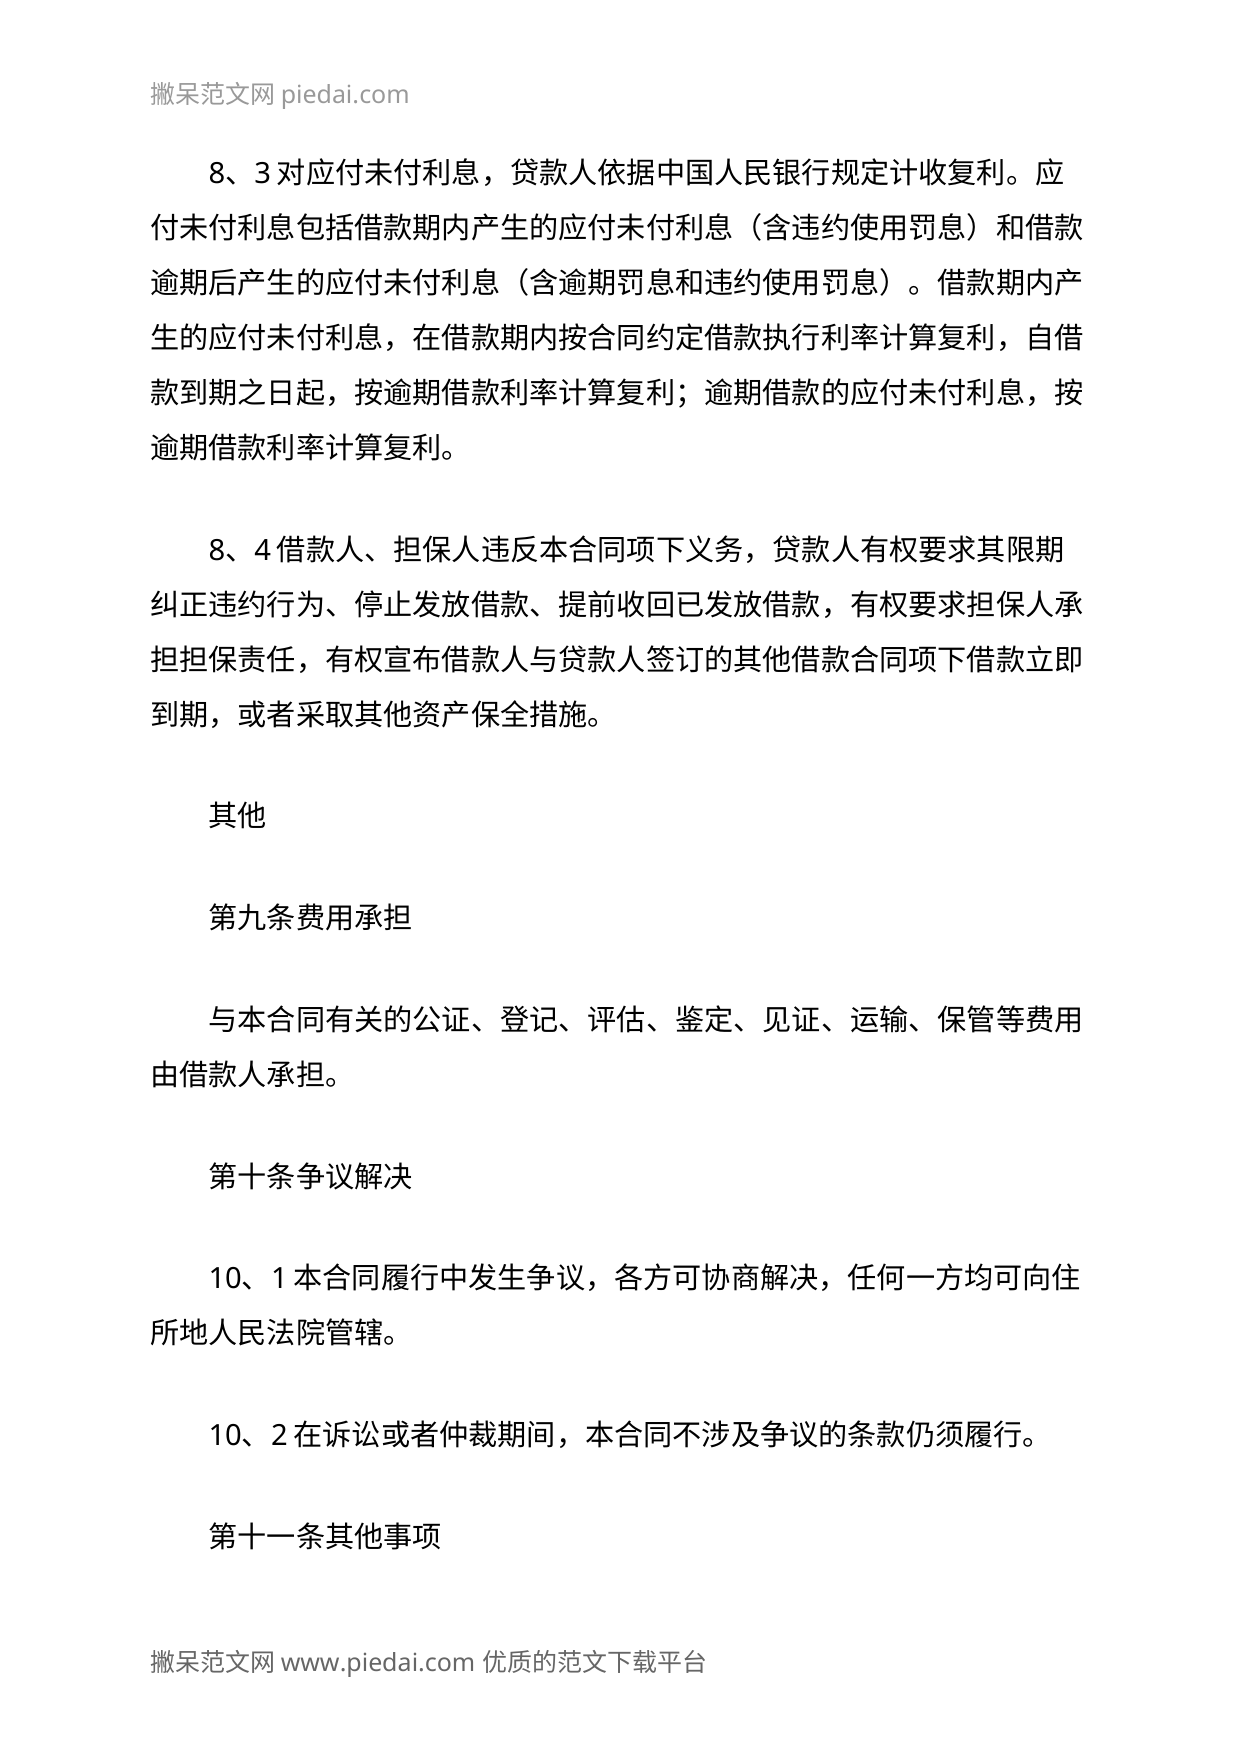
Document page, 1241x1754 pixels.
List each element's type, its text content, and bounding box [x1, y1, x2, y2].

text 10、2在诉讼或者仲裁期间，本合同不涉及争议的条款仍须履行。 [150, 1412, 1090, 1454]
text 第九条费用承担 [150, 895, 1090, 937]
text 8、3对应付未付利息，贷款人依据中国人民银行规定计收复利。应付未付利息包括借款期内产生的应付未付利息（含违约使用罚息）和借款逾期后产生的应付未付利息（含逾期罚息和违约使用罚息）。借款期内产生的应付未付利息，在借款期内按合同约定借款执行利率计算复利，自借款到期之日起，按逾期借款利率计算复利；逾期借款的应付未付利息，按逾期借款利率计算复利。 [150, 150, 1090, 467]
text 第十条争议解决 [150, 1153, 1090, 1195]
text 10、1本合同履行中发生争议，各方可协商解决，任何一方均可向住所地人民法院管辖。 [150, 1255, 1090, 1352]
text 其他 [150, 793, 1090, 835]
text 与本合同有关的公证、登记、评估、鉴定、见证、运输、保管等费用由借款人承担。 [150, 996, 1090, 1094]
text 第十一条其他事项 [150, 1514, 1090, 1556]
text 8、4借款人、担保人违反本合同项下义务，贷款人有权要求其限期纠正违约行为、停止发放借款、提前收回已发放借款，有权要求担保人承担担保责任，有权宣布借款人与贷款人签订的其他借款合同项下借款立即到期，或者采取其他资产保全措施。 [150, 526, 1090, 733]
